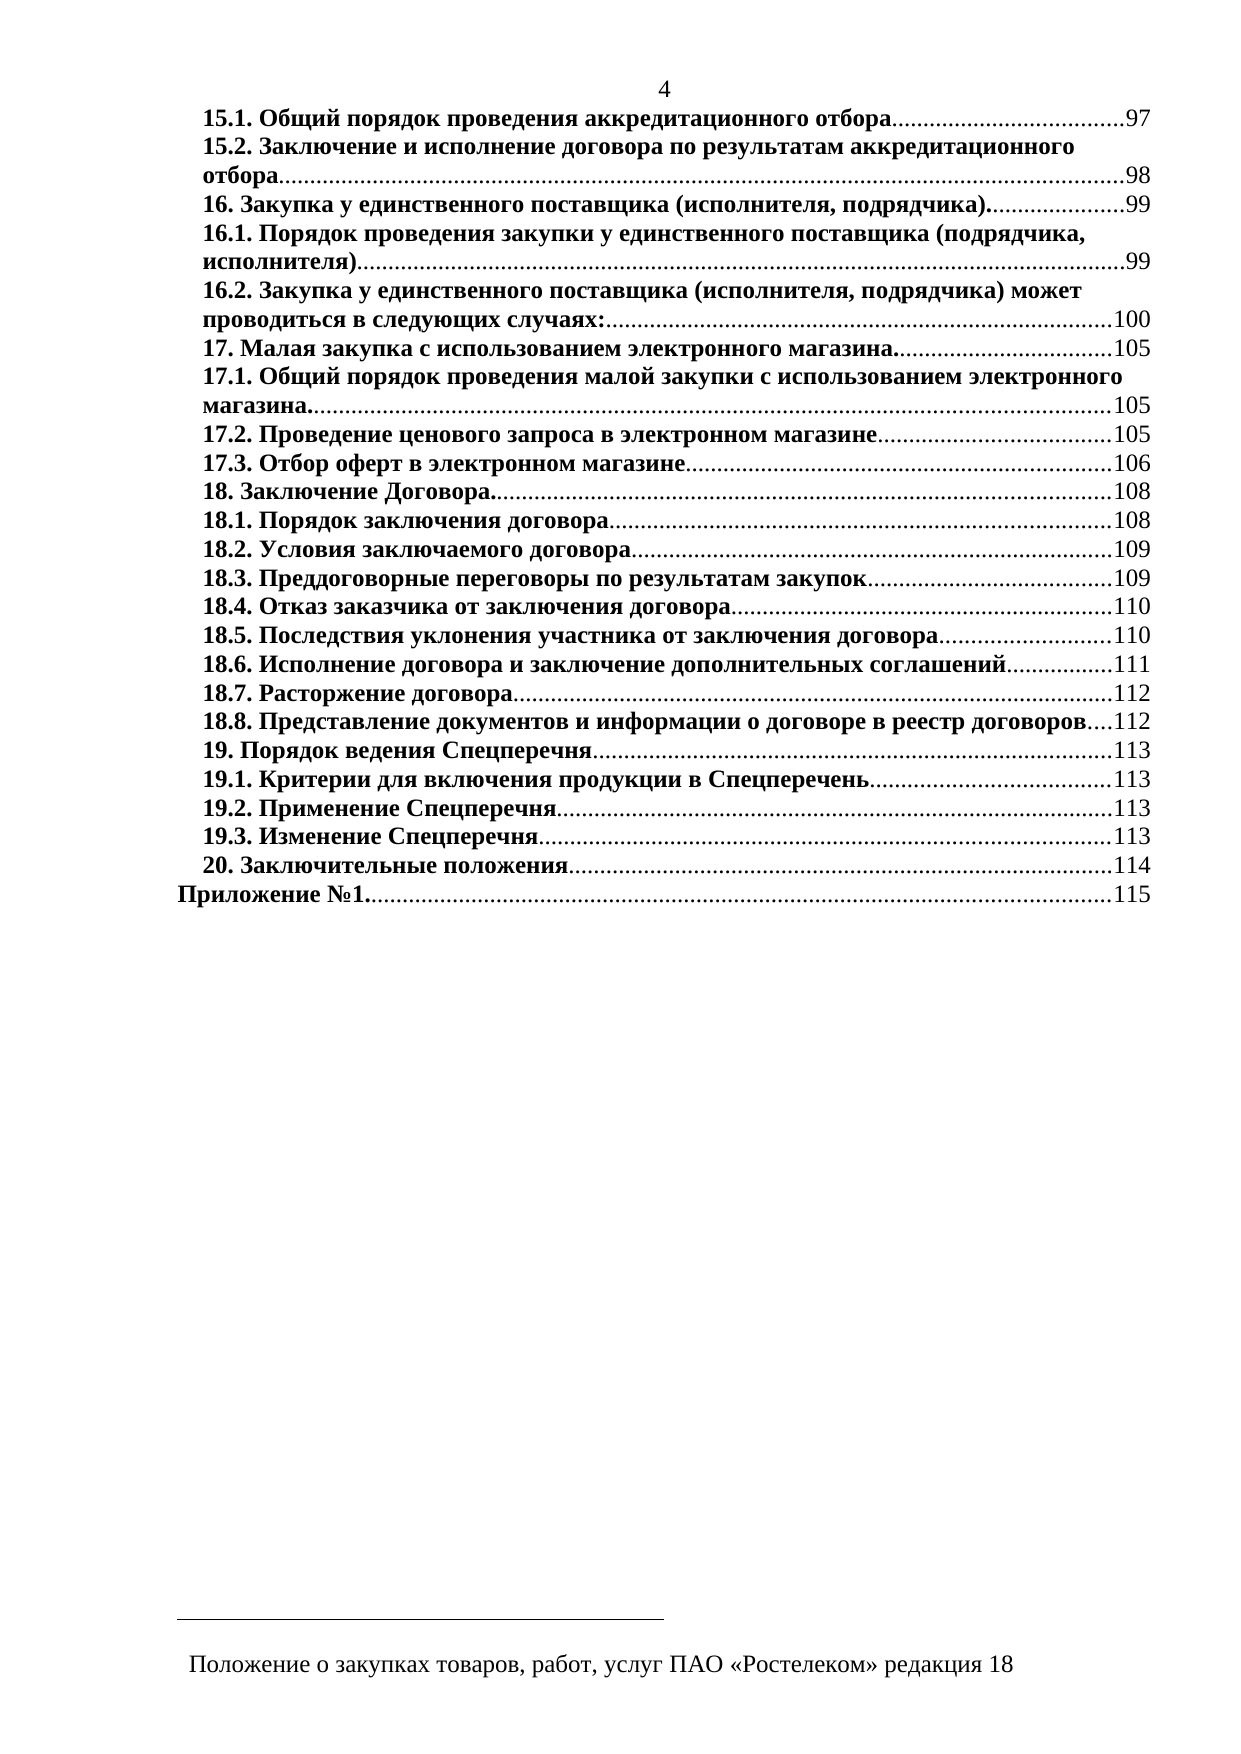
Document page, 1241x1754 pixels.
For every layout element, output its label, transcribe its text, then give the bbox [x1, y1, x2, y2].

text 18.4. Отказ заказчика от заключения договора 110 [202, 591, 1152, 620]
text 15.1. Общий порядок проведения аккредитационного отбора 97 [202, 103, 1152, 131]
text 19.3. Изменение Спецперечня 113 [202, 821, 1152, 850]
text 18.6. Исполнение договора и заключение дополнительных соглашений 111 [202, 649, 1152, 678]
text 18.5. Последствия уклонения участника от заключения договора 110 [202, 620, 1152, 649]
text 18.2. Условия заключаемого договора 109 [202, 534, 1152, 563]
text 18.7. Расторжение договора 112 [202, 678, 1152, 706]
text 18. Заключение Договора. 108 [202, 476, 1152, 505]
text 20. Заключительные положения 114 [202, 850, 1152, 879]
text 18.8. Представление документов и информации о договоре в реестр договоров 112 [202, 706, 1152, 735]
text 17.3. Отбор оферт в электронном магазине 106 [202, 448, 1152, 476]
text 18.1. Порядок заключения договора 108 [202, 505, 1152, 534]
text Приложение №1. 115 [177, 879, 1152, 908]
text 19.2. Применение Спецперечня 113 [202, 793, 1152, 821]
text 17.1. Общий порядок проведения малой закупки с использованием электронного магазина. 105 [202, 361, 1152, 419]
text 19. Порядок ведения Спецперечня 113 [202, 735, 1152, 764]
text 17. Малая закупка с использованием электронного магазина. 105 [202, 333, 1152, 361]
text 17.2. Проведение ценового запроса в электронном магазине 105 [202, 419, 1152, 448]
text 16.1. Порядок проведения закупки у единственного поставщика (подрядчика, исполнителя) 99 [202, 218, 1152, 275]
text 15.2. Заключение и исполнение договора по результатам аккредитационного отбора 98 [202, 131, 1152, 189]
text 16. Закупка у единственного поставщика (исполнителя, подрядчика). 99 [202, 189, 1152, 218]
text 19.1. Критерии для включения продукции в Спецперечень 113 [202, 764, 1152, 793]
text 18.3. Преддоговорные переговоры по результатам закупок 109 [202, 563, 1152, 591]
text 16.2. Закупка у единственного поставщика (исполнителя, подрядчика) может проводиться в следующих случаях: 100 [202, 275, 1152, 333]
